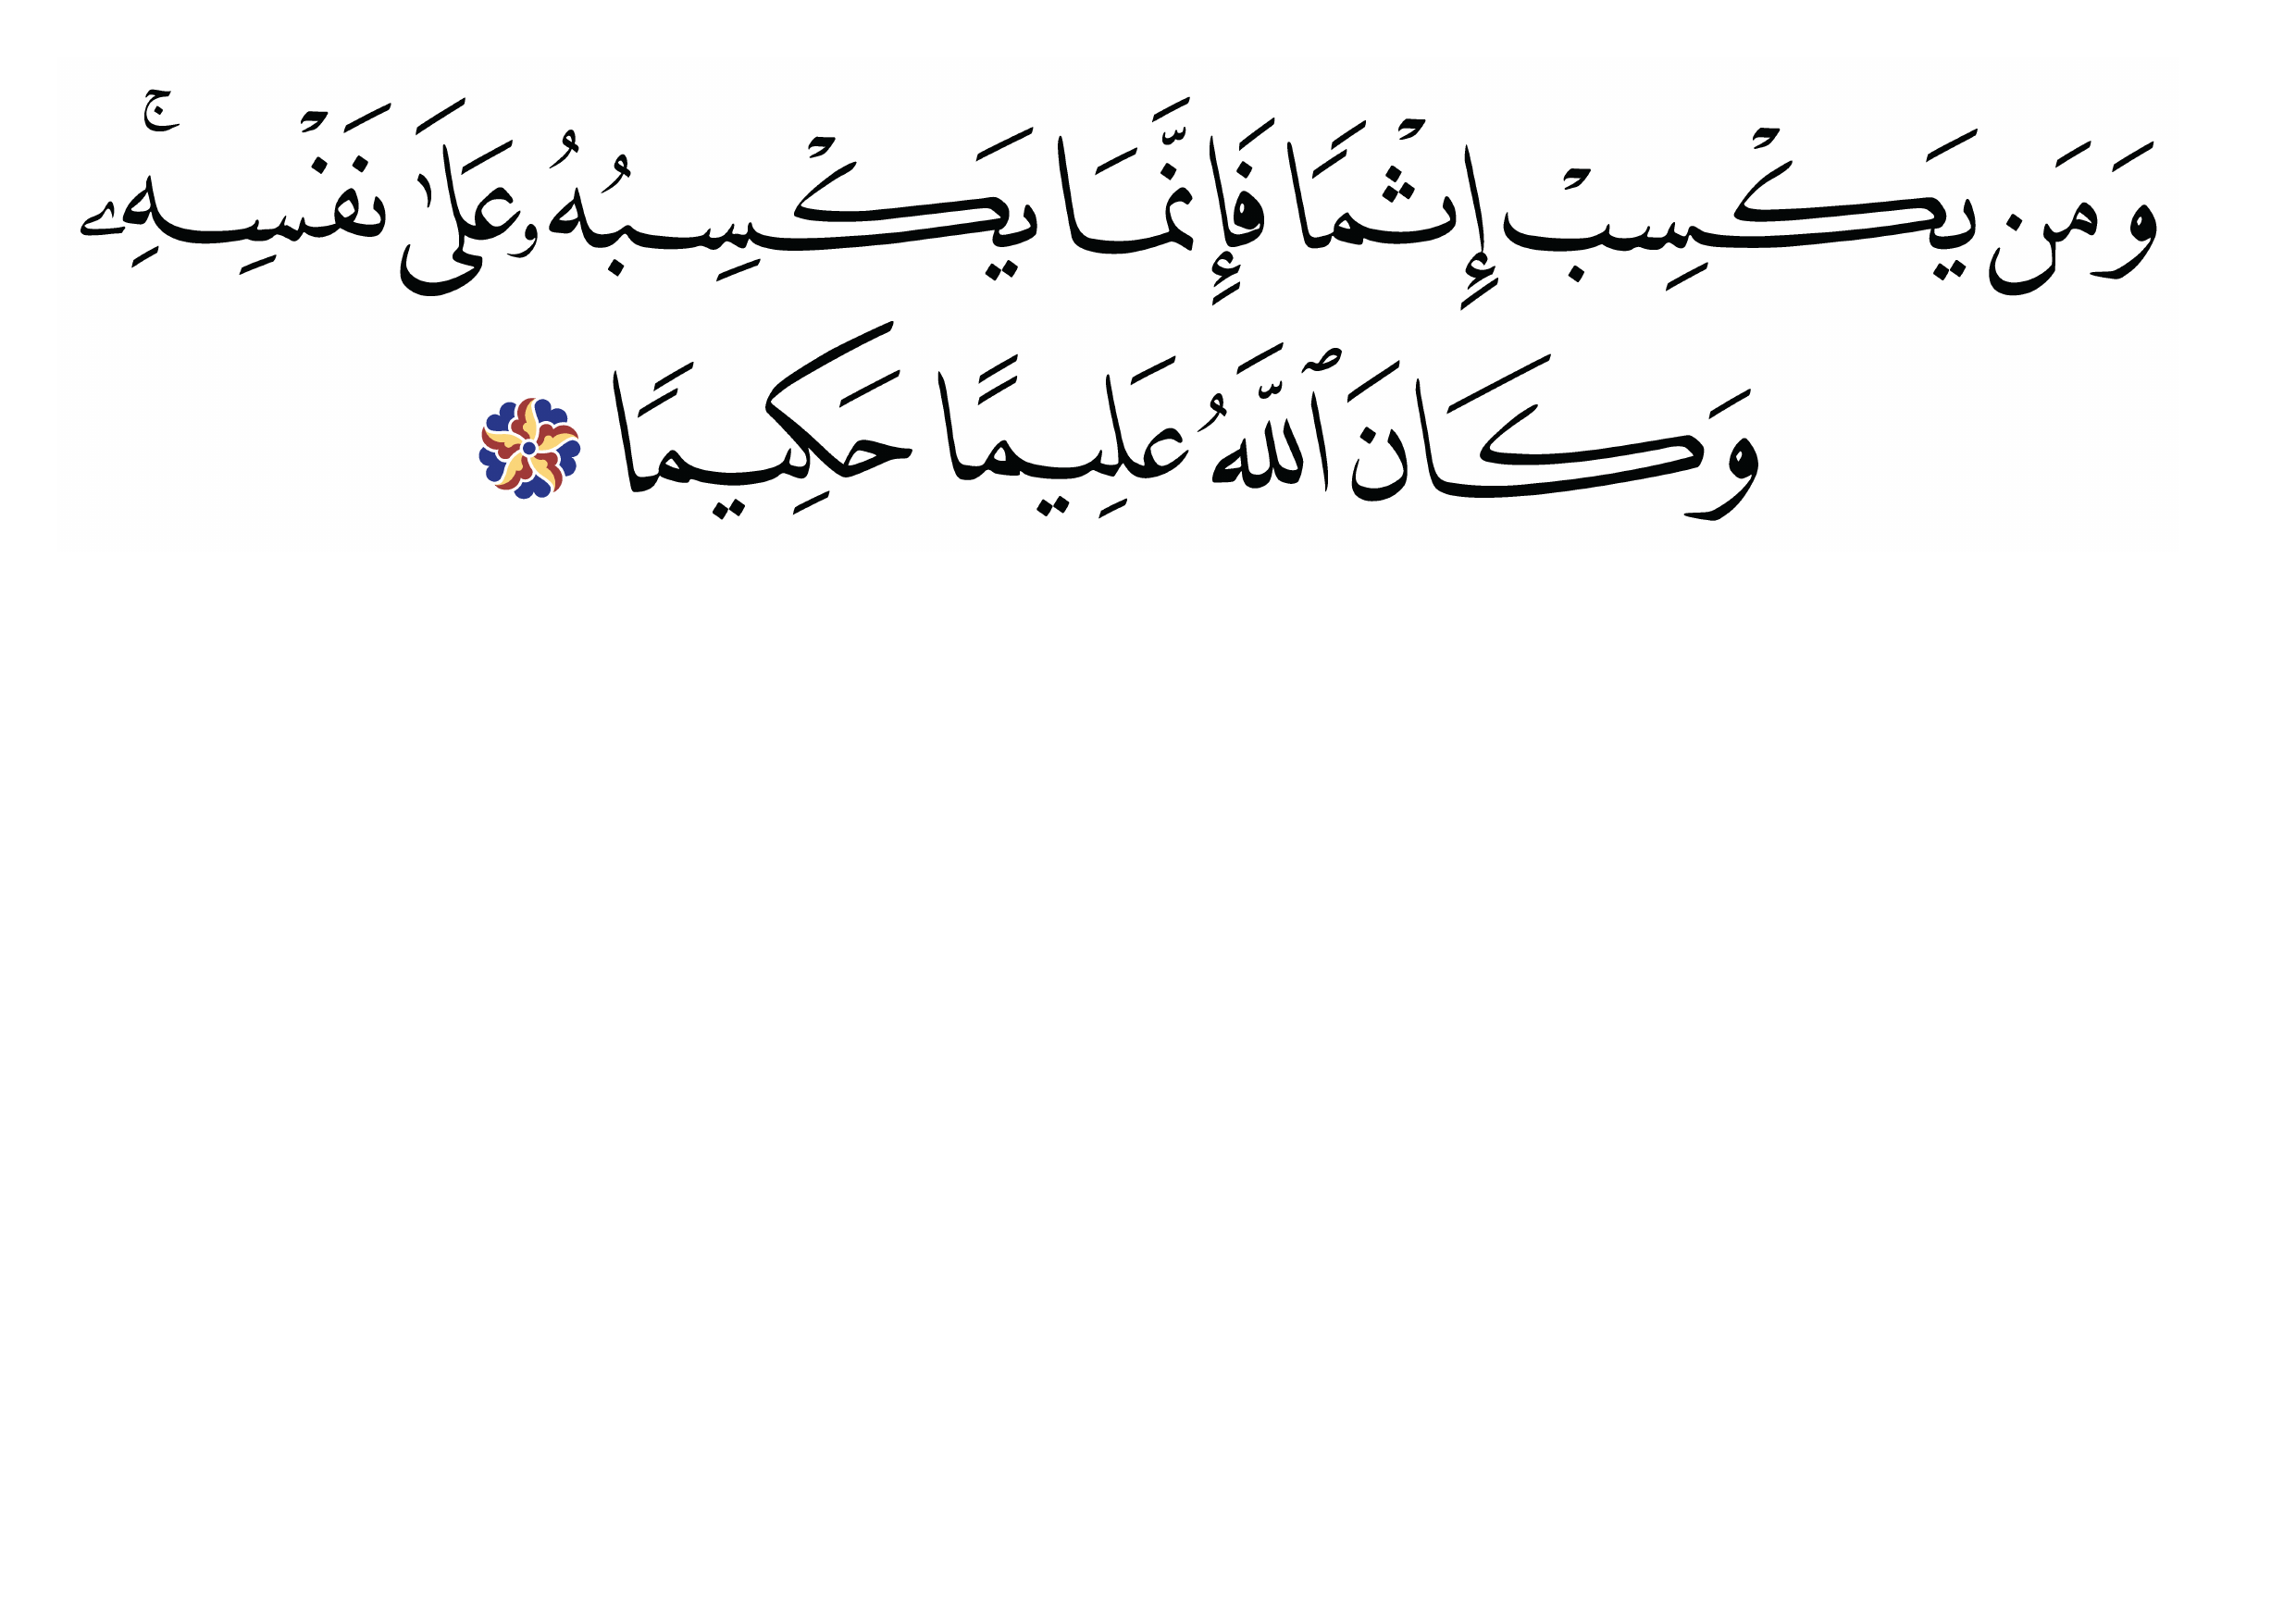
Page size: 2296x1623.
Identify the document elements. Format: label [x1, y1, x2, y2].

picture [57, 57, 2179, 552]
